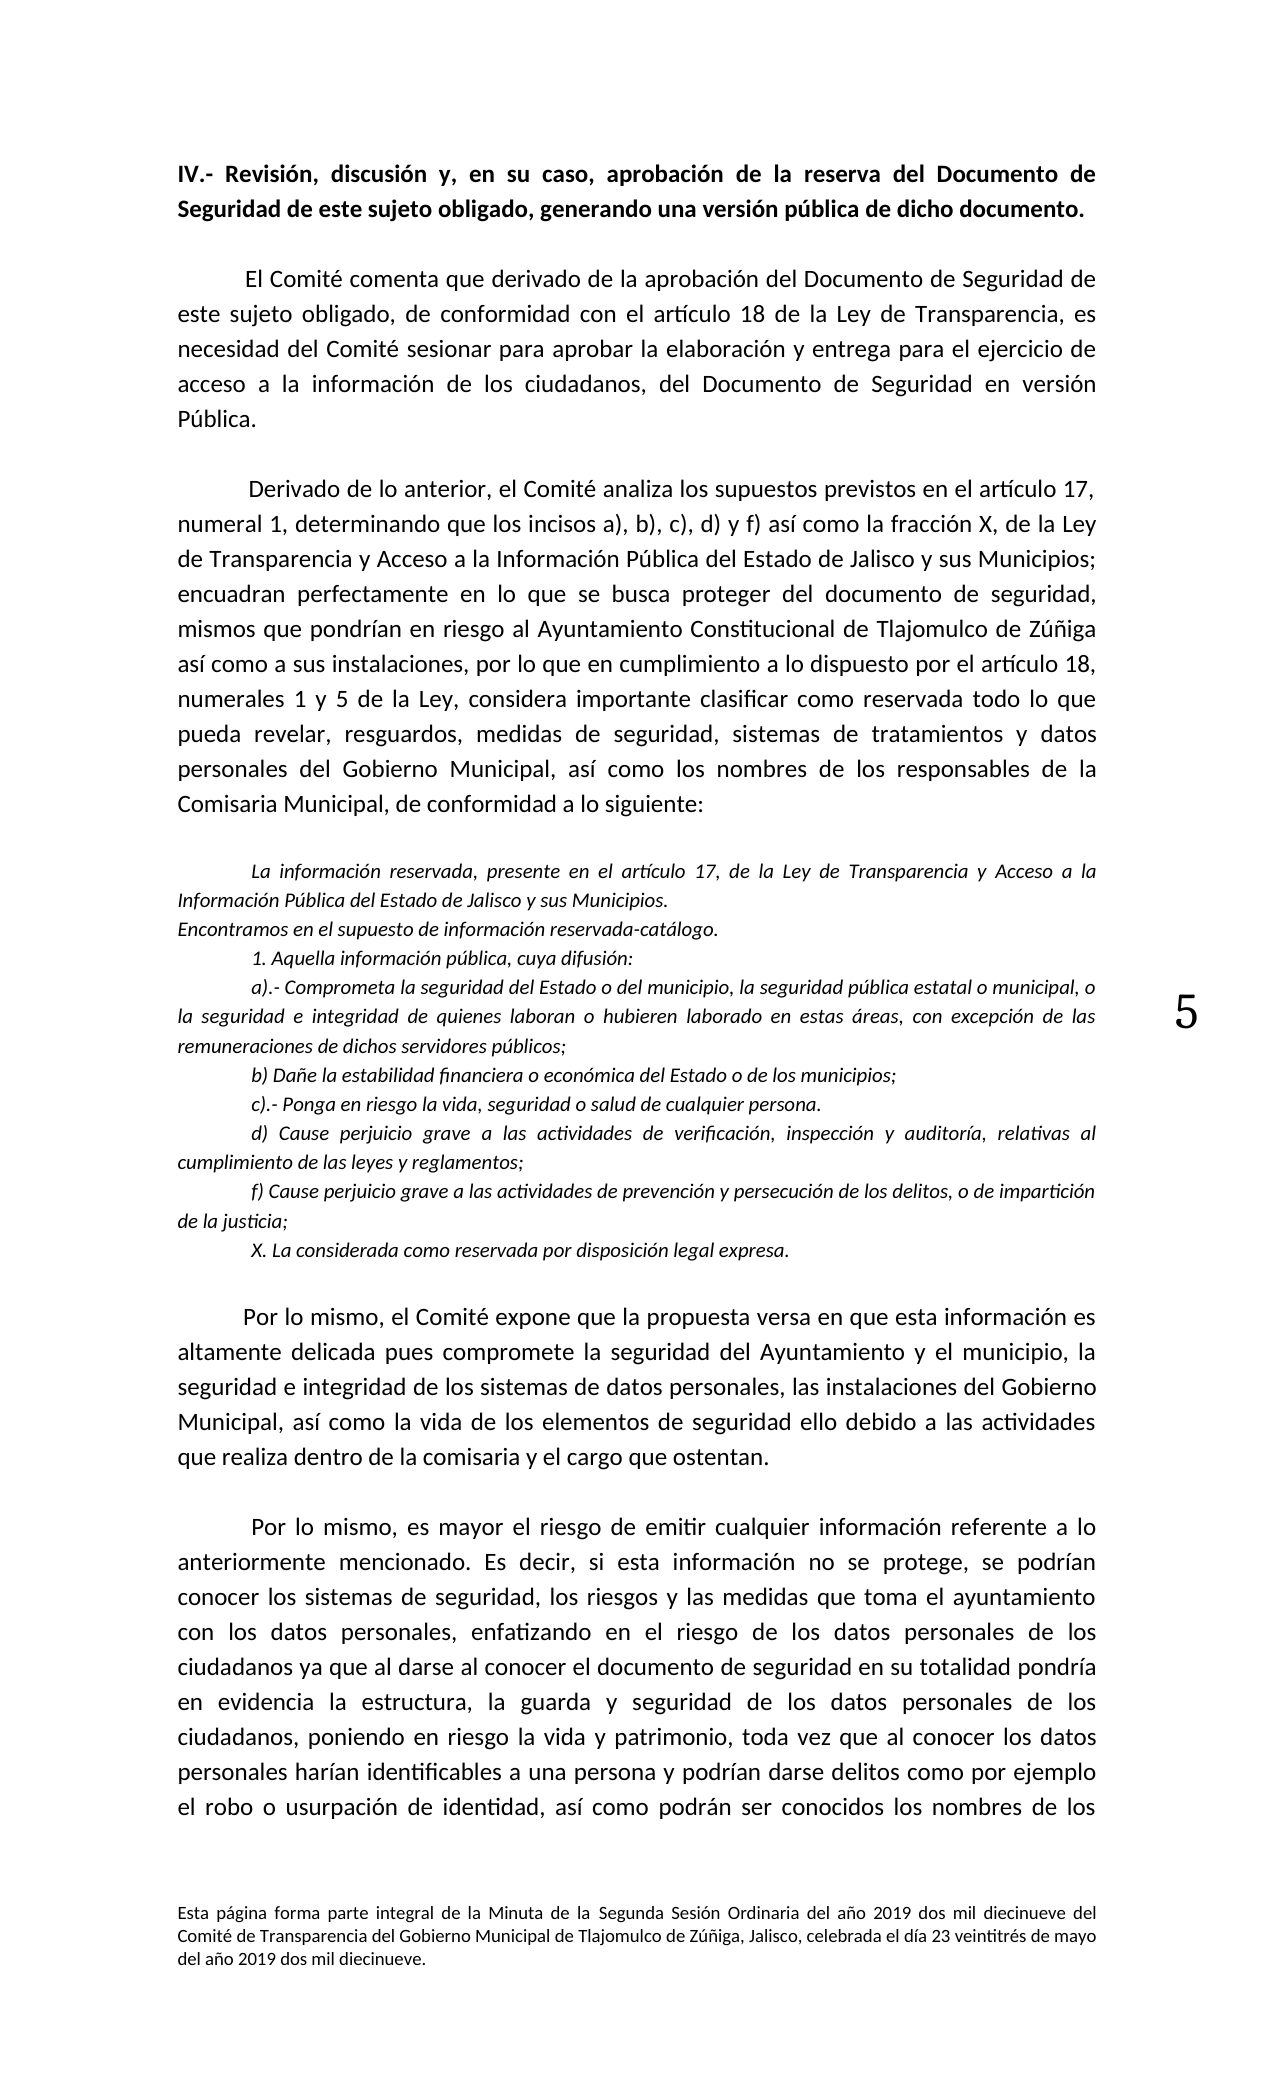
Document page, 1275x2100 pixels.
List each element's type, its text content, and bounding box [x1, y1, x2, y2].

text f) Cause perjuicio grave a las actividades de prevención y persecución de los delitos, o de impartición de la justicia; [177, 1179, 1098, 1233]
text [177, 1511, 1098, 1822]
text d) Cause perjuicio grave a las actividades de verificación, inspección y auditoría, relativas al cumplimiento de las leyes y reglamentos; [177, 1120, 1098, 1175]
text c).- Ponga en riesgo la vida, seguridad o salud de cualquier persona. [177, 1091, 1098, 1117]
text 1. Aquella información pública, cuya difusión: [177, 945, 1098, 971]
text b) Dañe la estabilidad financiera o económica del Estado o de los municipios; [177, 1062, 1098, 1087]
text a).- Comprometa la seguridad del Estado o del municipio, la seguridad pública estatal o municipal, o la seguridad e integridad de quienes laboran o hubieren laborado en estas áreas, con excepción de las remuneraciones de dichos servidores públicos; [177, 974, 1098, 1058]
text El Comité comenta que derivado de la aprobación del Documento de Seguridad de este sujeto obligado, de conformidad con el artículo 18 de la Ley de Transparencia, es necesidad del Comité sesionar para aprobar la elaboración y entrega para el ejercicio de acceso a la información de los ciudadanos, del Documento de Seguridad en versión Pública. [177, 263, 1098, 433]
text IV.- Revisión, discusión y, en su caso, aprobación de la reserva del Documento de Seguridad de este sujeto obligado, generando una versión pública de dicho documento. [177, 158, 1098, 223]
text X. La considerada como reservada por disposición legal expresa. [177, 1237, 1098, 1262]
text Por lo mismo, el Comité expone que la propuesta versa en que esta información es altamente delicada pues compromete la seguridad del Ayuntamiento y el municipio, la seguridad e integridad de los sistemas de datos personales, las instalaciones del Gobierno Municipal, así como la vida de los elementos de seguridad ello debido a las actividades que realiza dentro de la comisaria y el cargo que ostentan. [177, 1301, 1098, 1472]
text La información reservada, presente en el artículo 17, de la Ley de Transparencia y Acceso a la Información Pública del Estado de Jalisco y sus Municipios. [177, 858, 1098, 912]
text Encontramos en el supuesto de información reservada-catálogo. [177, 916, 1098, 942]
text Derivado de lo anterior, el Comité analiza los supuestos previstos en el artículo 17, numeral 1, determinando que los incisos a), b), c), d) y f) así como la fracción X, de la Ley de Transparencia y Acceso a la Información Pública del Estado de Jalisco y sus Municipios; encuadran perfectamente en lo que se busca proteger del documento de seguridad, mismos que pondrían en riesgo al Ayuntamiento Constitucional de Tlajomulco de Zúñiga así como a sus instalaciones, por lo que en cumplimiento a lo dispuesto por el artículo 18, numerales 1 y 5 de la Ley, considera importante clasificar como reservada todo lo que pueda revelar, resguardos, medidas de seguridad, sistemas de tratamientos y datos personales del Gobierno Municipal, así como los nombres de los responsables de la Comisaria Municipal, de conformidad a lo siguiente: [177, 473, 1098, 818]
